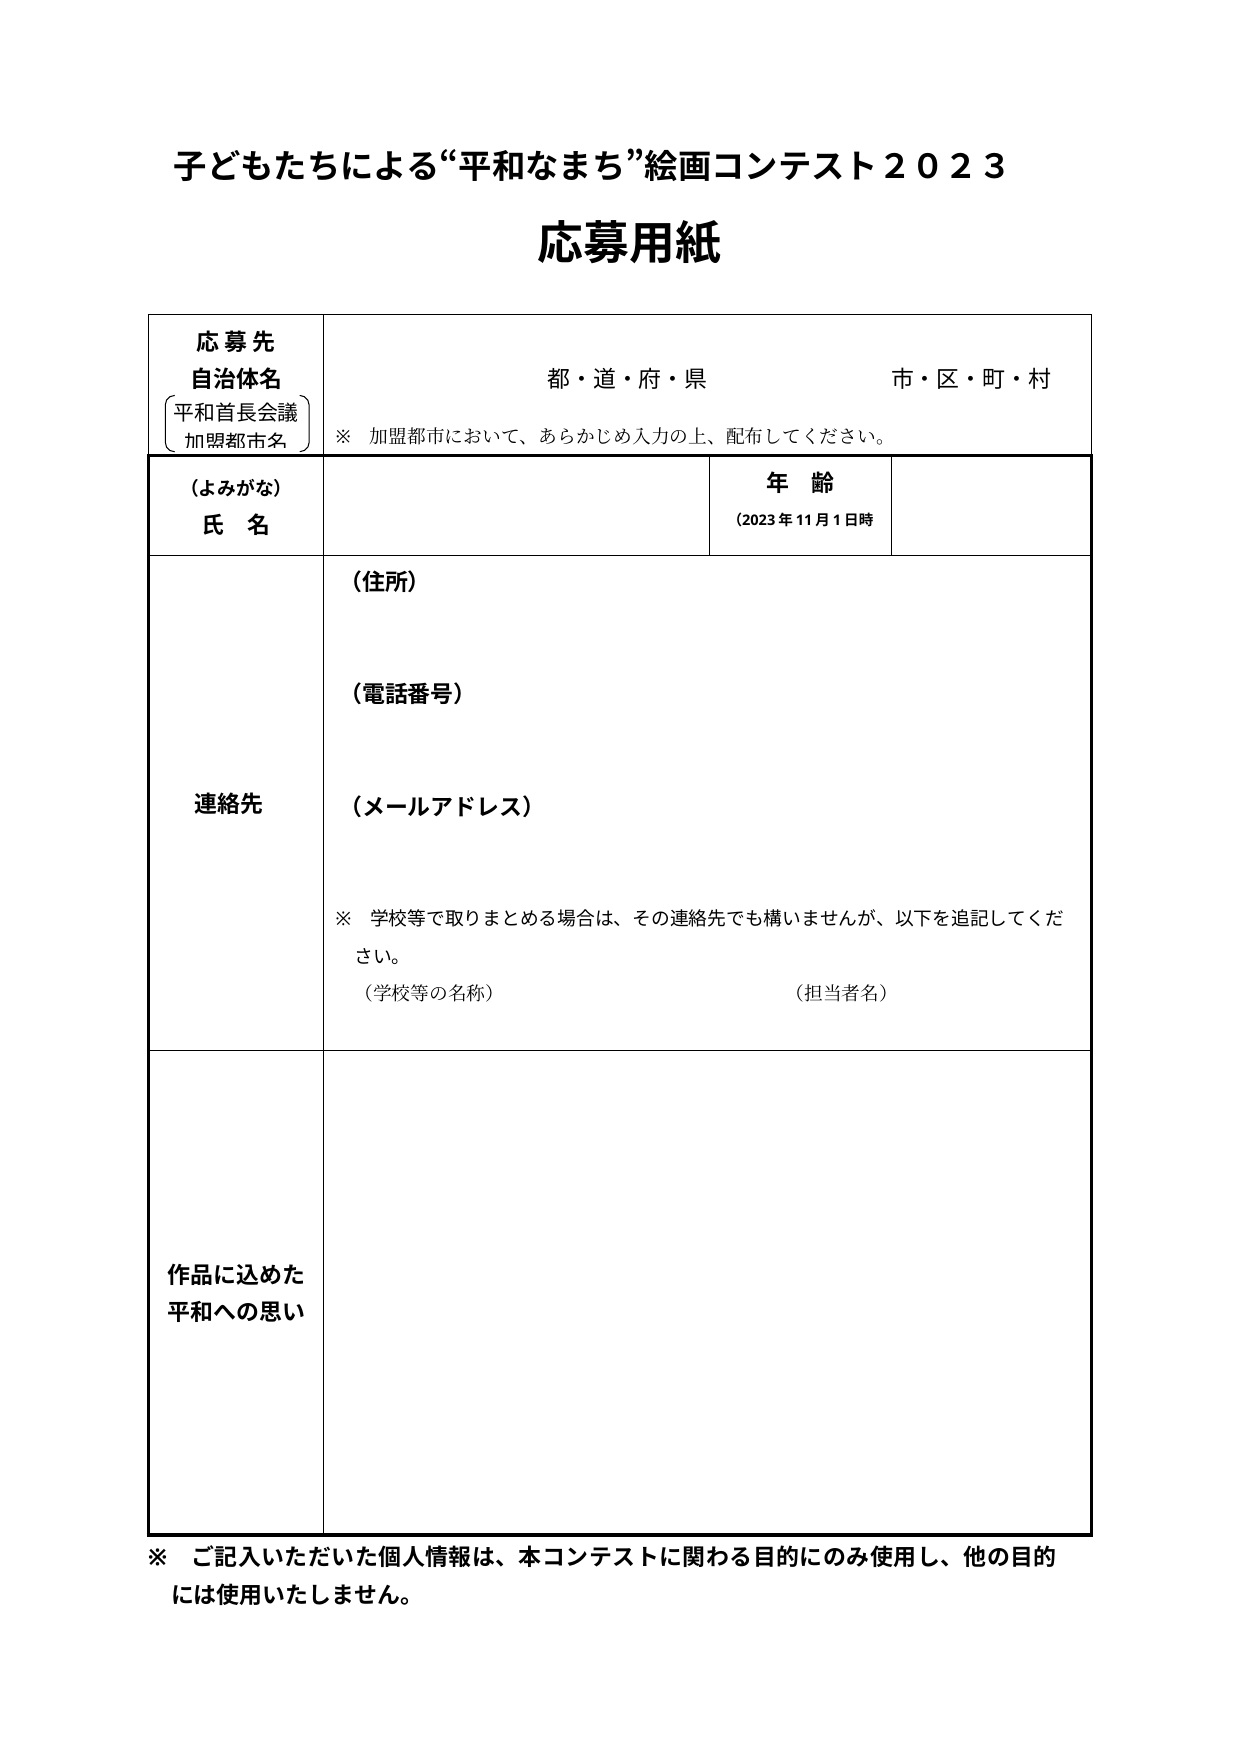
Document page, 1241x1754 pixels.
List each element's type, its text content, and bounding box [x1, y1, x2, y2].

text 子どもたちによる“平和なまち”絵画コンテスト２０２３ [148, 127, 1037, 202]
table_header 都・道・府・県 市・区・町・村 ※ 加盟都市において、あらかじめ入力の上、配布してください。 [324, 315, 1091, 454]
table_cell （よみがな） 氏 名 [150, 457, 323, 555]
table_cell （住所） （電話番号） （メールアドレス） ※ 学校等で取りまとめる場合は、その連絡先でも構いませんが、以下を追記してください。 （学校等の名称） （担当者名） [324, 556, 1090, 1050]
table_cell [324, 457, 709, 555]
table_cell [892, 457, 1090, 555]
table_cell 作品に込めた平和への思い [150, 1051, 323, 1533]
text ※ ご記入いただいた個人情報は、本コンテストに関わる目的にのみ使用し、他の目的には使用いたしません。 [148, 1537, 1058, 1612]
text 応募用紙 [221, 202, 1037, 277]
table_cell [324, 1051, 1090, 1533]
table_cell 年 齢 （2023年11月1日時点） [710, 457, 891, 555]
table_cell 連絡先 [150, 556, 323, 1050]
table_header 応 募 先 自治体名 平和首長会議 加盟都市名 [149, 315, 323, 454]
